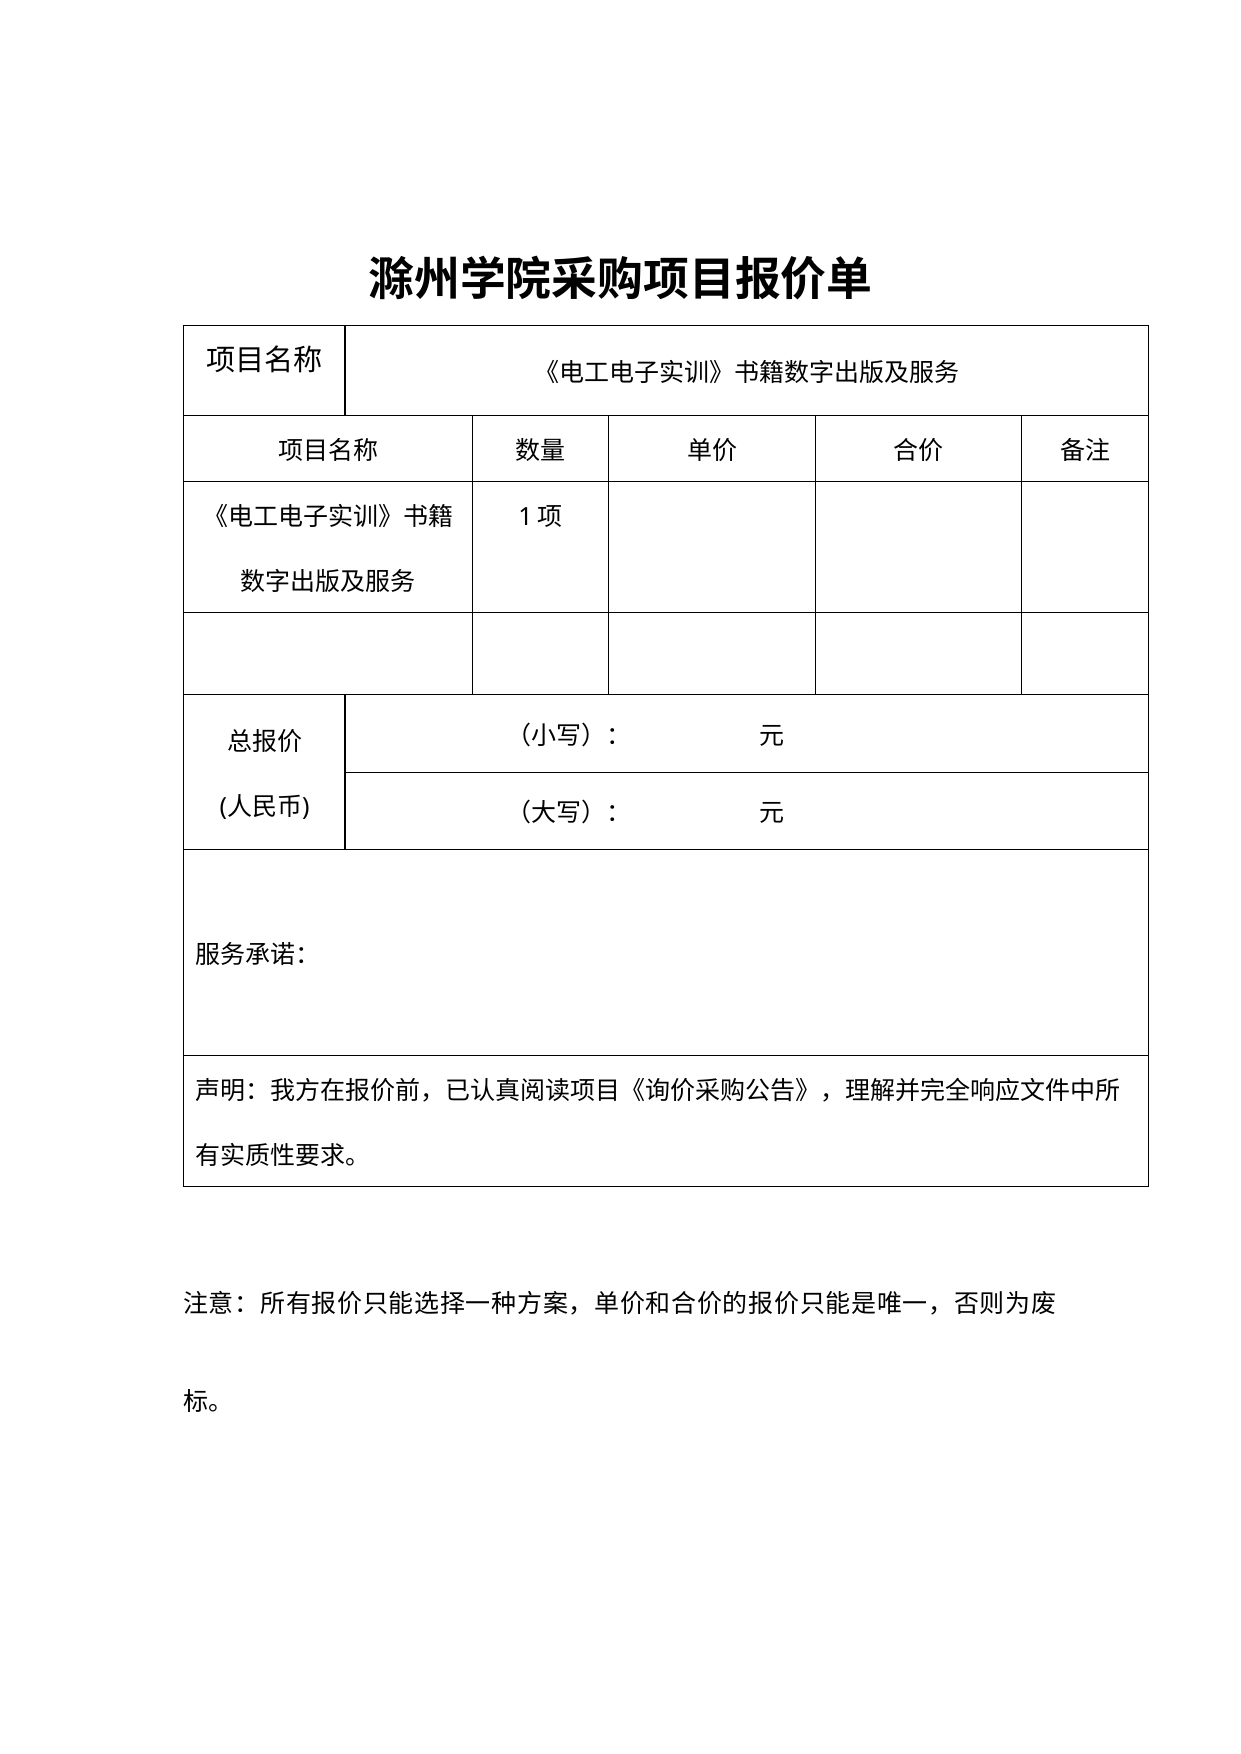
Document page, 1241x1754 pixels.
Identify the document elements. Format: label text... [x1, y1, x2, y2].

table_cell 合价 [816, 416, 1021, 481]
table_cell 《电工电子实训》书籍数字出版及服务 [184, 482, 472, 612]
table_cell [184, 613, 472, 694]
table_cell 备注 [1022, 416, 1148, 481]
text 注意：所有报价只能选择一种方案，单价和合价的报价只能是唯一，否则为废标。 [183, 1269, 1057, 1432]
table_cell [1022, 613, 1148, 694]
table_cell 项目名称 [184, 416, 472, 481]
table_cell [609, 613, 815, 694]
table_cell 数量 [473, 416, 608, 481]
table_header 项目名称 [184, 326, 344, 415]
table_cell （小写）： 元 [346, 695, 1148, 772]
table_cell [473, 613, 608, 694]
text 滁州学院采购项目报价单 [183, 227, 1057, 324]
table_header 《电工电子实训》书籍数字出版及服务 [346, 326, 1148, 415]
table_cell 单价 [609, 416, 815, 481]
table_cell [609, 482, 815, 612]
table_cell 声明：我方在报价前，已认真阅读项目《询价采购公告》，理解并完全响应文件中所有实质性要求。 [184, 1056, 1148, 1186]
table_cell 服务承诺： [184, 850, 1148, 1055]
table_cell 总报价 (人民币) [184, 695, 344, 849]
table_cell （大写）： 元 [346, 773, 1148, 849]
table_cell [816, 482, 1021, 612]
table_cell [1022, 482, 1148, 612]
table_cell 1项 [473, 482, 608, 612]
table_cell [816, 613, 1021, 694]
